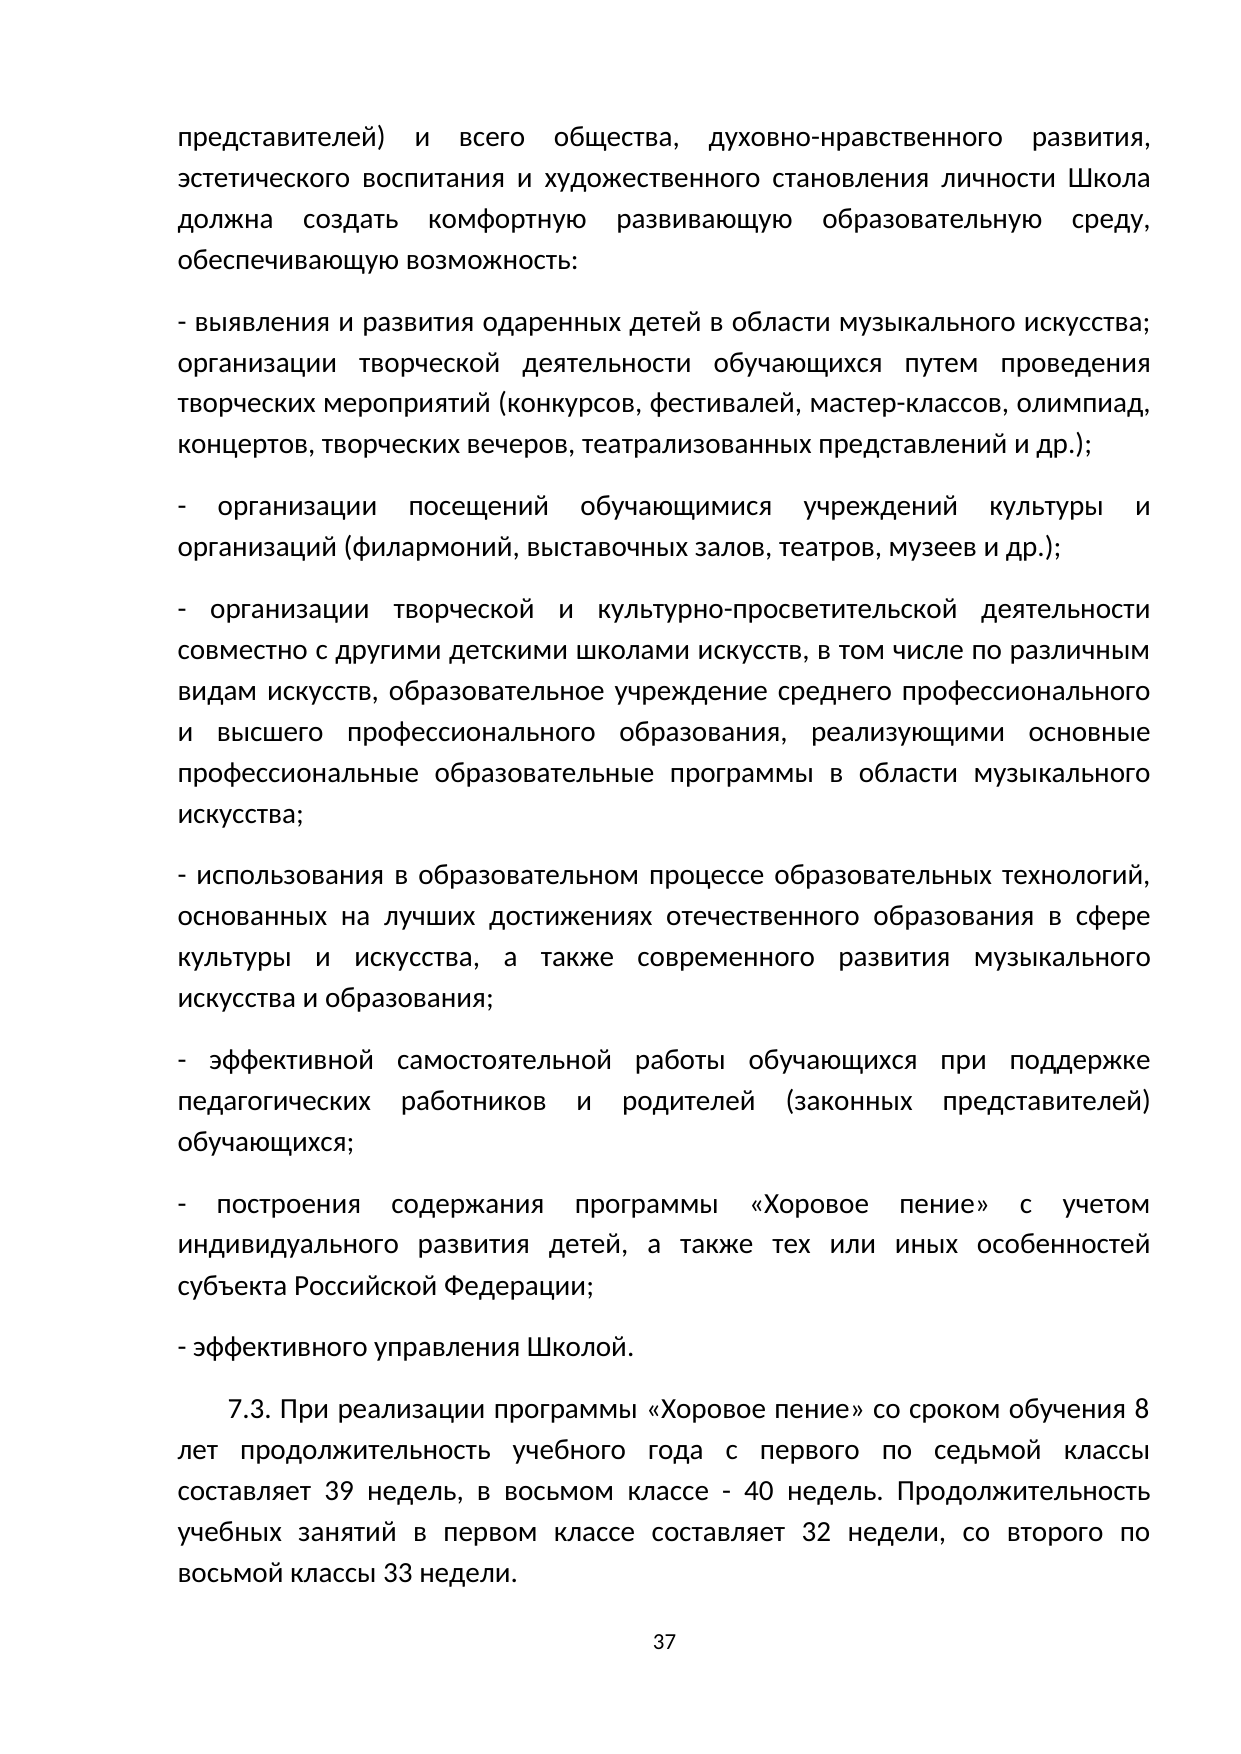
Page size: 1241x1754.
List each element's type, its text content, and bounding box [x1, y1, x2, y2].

text - использования в образовательном процессе образовательных технологий, основанных на лучших достижениях отечественного образования в сфере культуры и искусства, а также современного развития музыкального искусства и образования; [177, 856, 1152, 1015]
text - организации посещений обучающимися учреждений культуры и организаций (филармоний, выставочных залов, театров, музеев и др.); [177, 487, 1152, 564]
text - эффективной самостоятельной работы обучающихся при поддержке педагогических работников и родителей (законных представителей) обучающихся; [177, 1041, 1152, 1158]
text - эффективного управления Школой. [177, 1328, 1152, 1364]
text - организации творческой и культурно-просветительской деятельности совместно с другими детскими школами искусств, в том числе по различным видам искусств, образовательное учреждение среднего профессионального и высшего профессионального образования, реализующими основные профессиональные образовательные программы в области музыкального искусства; [177, 590, 1152, 830]
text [177, 118, 1152, 277]
text - построения содержания программы «Хоровое пение» с учетом индивидуального развития детей, а также тех или иных особенностей субъекта Российской Федерации; [177, 1185, 1152, 1302]
text 7.3. При реализации программы «Хоровое пение» со сроком обучения 8 лет продолжительность учебного года с первого по седьмой классы составляет 39 недель, в восьмом классе - 40 недель. Продолжительность учебных занятий в первом классе составляет 32 недели, со второго по восьмой классы 33 недели. [177, 1390, 1152, 1589]
text - выявления и развития одаренных детей в области музыкального искусства; организации творческой деятельности обучающихся путем проведения творческих мероприятий (конкурсов, фестивалей, мастер-классов, олимпиад, концертов, творческих вечеров, театрализованных представлений и др.); [177, 303, 1152, 461]
